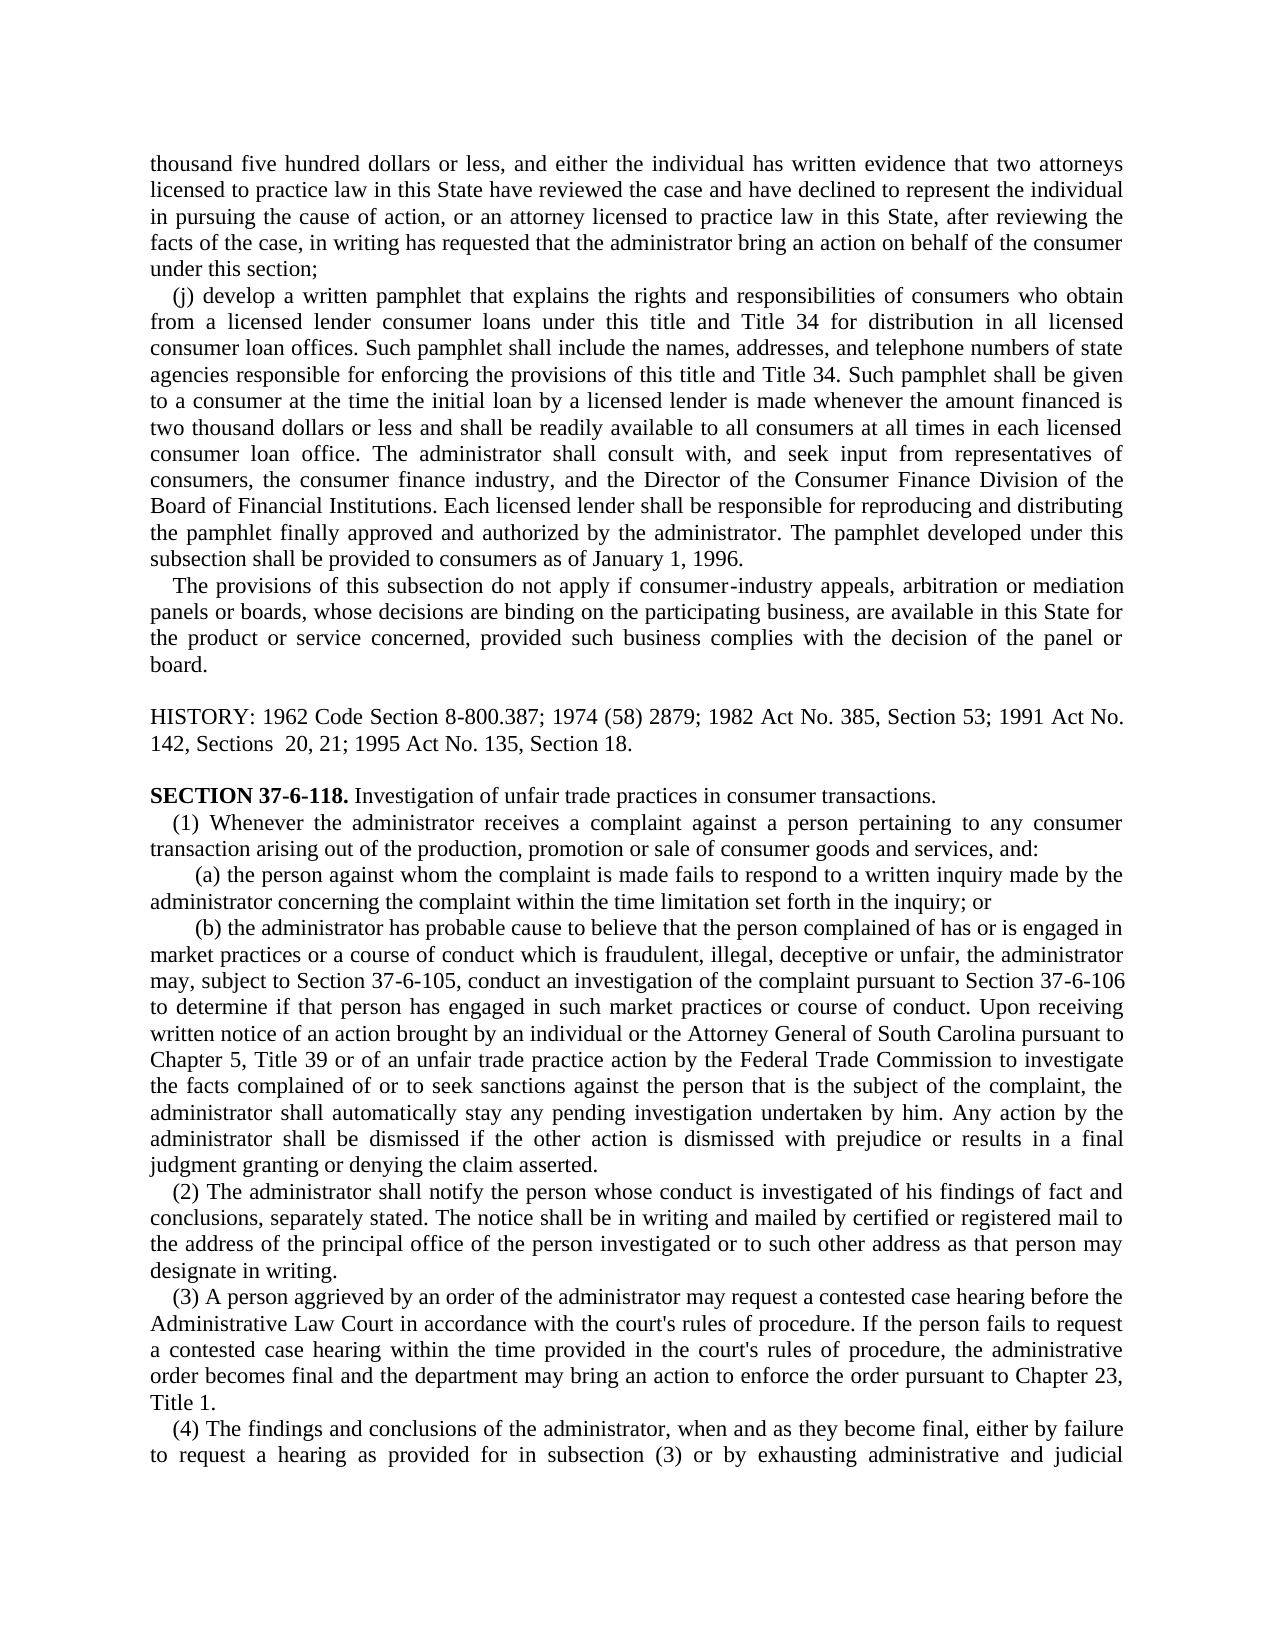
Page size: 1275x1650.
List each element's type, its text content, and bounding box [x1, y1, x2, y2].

text (3) A person aggrieved by an order of the administrator may request a contested case hearing before the Administrative Law Court in accordance with the court's rules of procedure. If the person fails to request a contested case hearing within the time provided in the court's rules of procedure, the administrative order becomes final and the department may bring an action to enforce the order pursuant to Chapter 23, Title 1. [150, 1283, 1125, 1415]
text (2) The administrator shall notify the person whose conduct is investigated of his findings of fact and conclusions, separately stated. The notice shall be in writing and mailed by certified or registered mail to the address of the principal office of the person investigated or to such other address as that person may designate in writing. [150, 1178, 1125, 1283]
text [150, 1415, 1125, 1468]
text (j) develop a written pamphlet that explains the rights and responsibilities of consumers who obtain from a licensed lender consumer loans under this title and Title 34 for distribution in all licensed consumer loan offices. Such pamphlet shall include the names, addresses, and telephone numbers of state agencies responsible for enforcing the provisions of this title and Title 34. Such pamphlet shall be given to a consumer at the time the initial loan by a licensed lender is made whenever the amount financed is two thousand dollars or less and shall be readily available to all consumers at all times in each licensed consumer loan office. The administrator shall consult with, and seek input from representatives of consumers, the consumer finance industry, and the Director of the Consumer Finance Division of the Board of Financial Institutions. Each licensed lender shall be responsible for reproducing and distributing the pamphlet finally approved and authorized by the administrator. The pamphlet developed under this subsection shall be provided to consumers as of January 1, 1996. [150, 282, 1125, 572]
text HISTORY: 1962 Code Section 8-800.387; 1974 (58) 2879; 1982 Act No. 385, Section 53; 1991 Act No. 142, Sections 20, 21; 1995 Act No. 135, Section 18. [150, 703, 1125, 756]
text (a) the person against whom the complaint is made fails to respond to a written inquiry made by the administrator concerning the complaint within the time limitation set forth in the inquiry; or [150, 862, 1125, 914]
text SECTION 37-6-118. Investigation of unfair trade practices in consumer transactions. [150, 782, 1125, 809]
text (b) the administrator has probable cause to believe that the person complained of has or is engaged in market practices or a course of conduct which is fraudulent, illegal, deceptive or unfair, the administrator may, subject to Section 37-6-105, conduct an investigation of the complaint pursuant to Section 37-6-106 to determine if that person has engaged in such market practices or course of conduct. Upon receiving written notice of an action brought by an individual or the Attorney General of South Carolina pursuant to Chapter 5, Title 39 or of an unfair trade practice action by the Federal Trade Commission to investigate the facts complained of or to seek sanctions against the person that is the subject of the complaint, the administrator shall automatically stay any pending investigation undertaken by him. Any action by the administrator shall be dismissed if the other action is dismissed with prejudice or results in a final judgment granting or denying the claim asserted. [150, 914, 1125, 1178]
text (1) Whenever the administrator receives a complaint against a person pertaining to any consumer transaction arising out of the production, promotion or sale of consumer goods and services, and: [150, 809, 1125, 862]
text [150, 150, 1125, 282]
text The provisions of this subsection do not apply if consumer-industry appeals, arbitration or mediation panels or boards, whose decisions are binding on the participating business, are available in this State for the product or service concerned, provided such business complies with the decision of the panel or board. [150, 572, 1125, 677]
